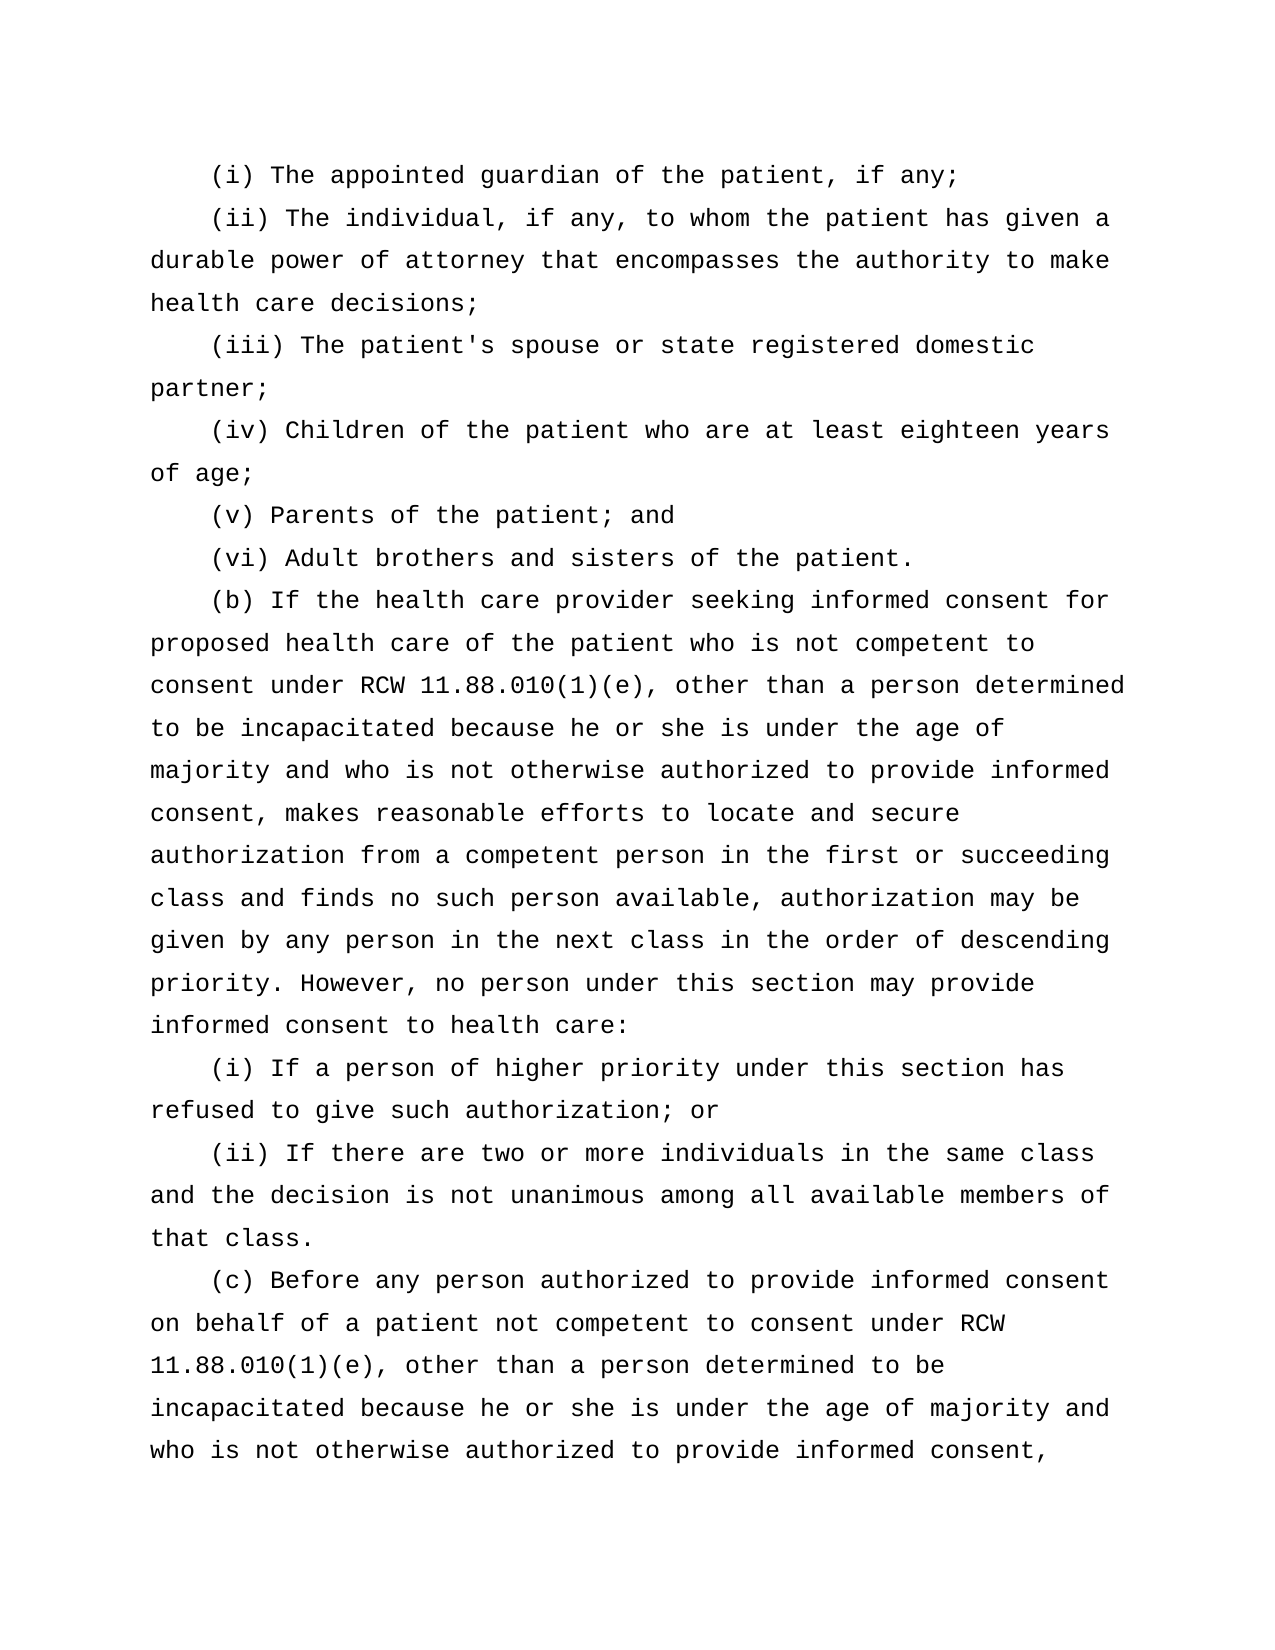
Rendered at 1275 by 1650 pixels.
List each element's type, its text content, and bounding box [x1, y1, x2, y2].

text (ii) The individual, if any, to whom the patient has given a durable power of attorney that encompasses the authority to make health care decisions; [150, 192, 1125, 320]
text (ii) If there are two or more individuals in the same class and the decision is not unanimous among all available members of that class. [150, 1127, 1125, 1255]
text (i) The appointed guardian of the patient, if any; [150, 150, 1125, 192]
text (vi) Adult brothers and sisters of the patient. [150, 532, 1125, 575]
text (iv) Children of the patient who are at least eighteen years of age; [150, 405, 1125, 490]
text (b) If the health care provider seeking informed consent for proposed health care of the patient who is not competent to consent under RCW 11.88.010(1)(e), other than a person determined to be incapacitated because he or she is under the age of majority and who is not otherwise authorized to provide informed consent, makes reasonable efforts to locate and secure authorization from a competent person in the first or succeeding class and finds no such person available, authorization may be given by any person in the next class in the order of descending priority. However, no person under this section may provide informed consent to health care: [150, 575, 1125, 1042]
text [150, 1255, 1125, 1467]
text (iii) The patient's spouse or state registered domestic partner; [150, 320, 1125, 405]
text (v) Parents of the patient; and [150, 490, 1125, 532]
text (i) If a person of higher priority under this section has refused to give such authorization; or [150, 1042, 1125, 1127]
